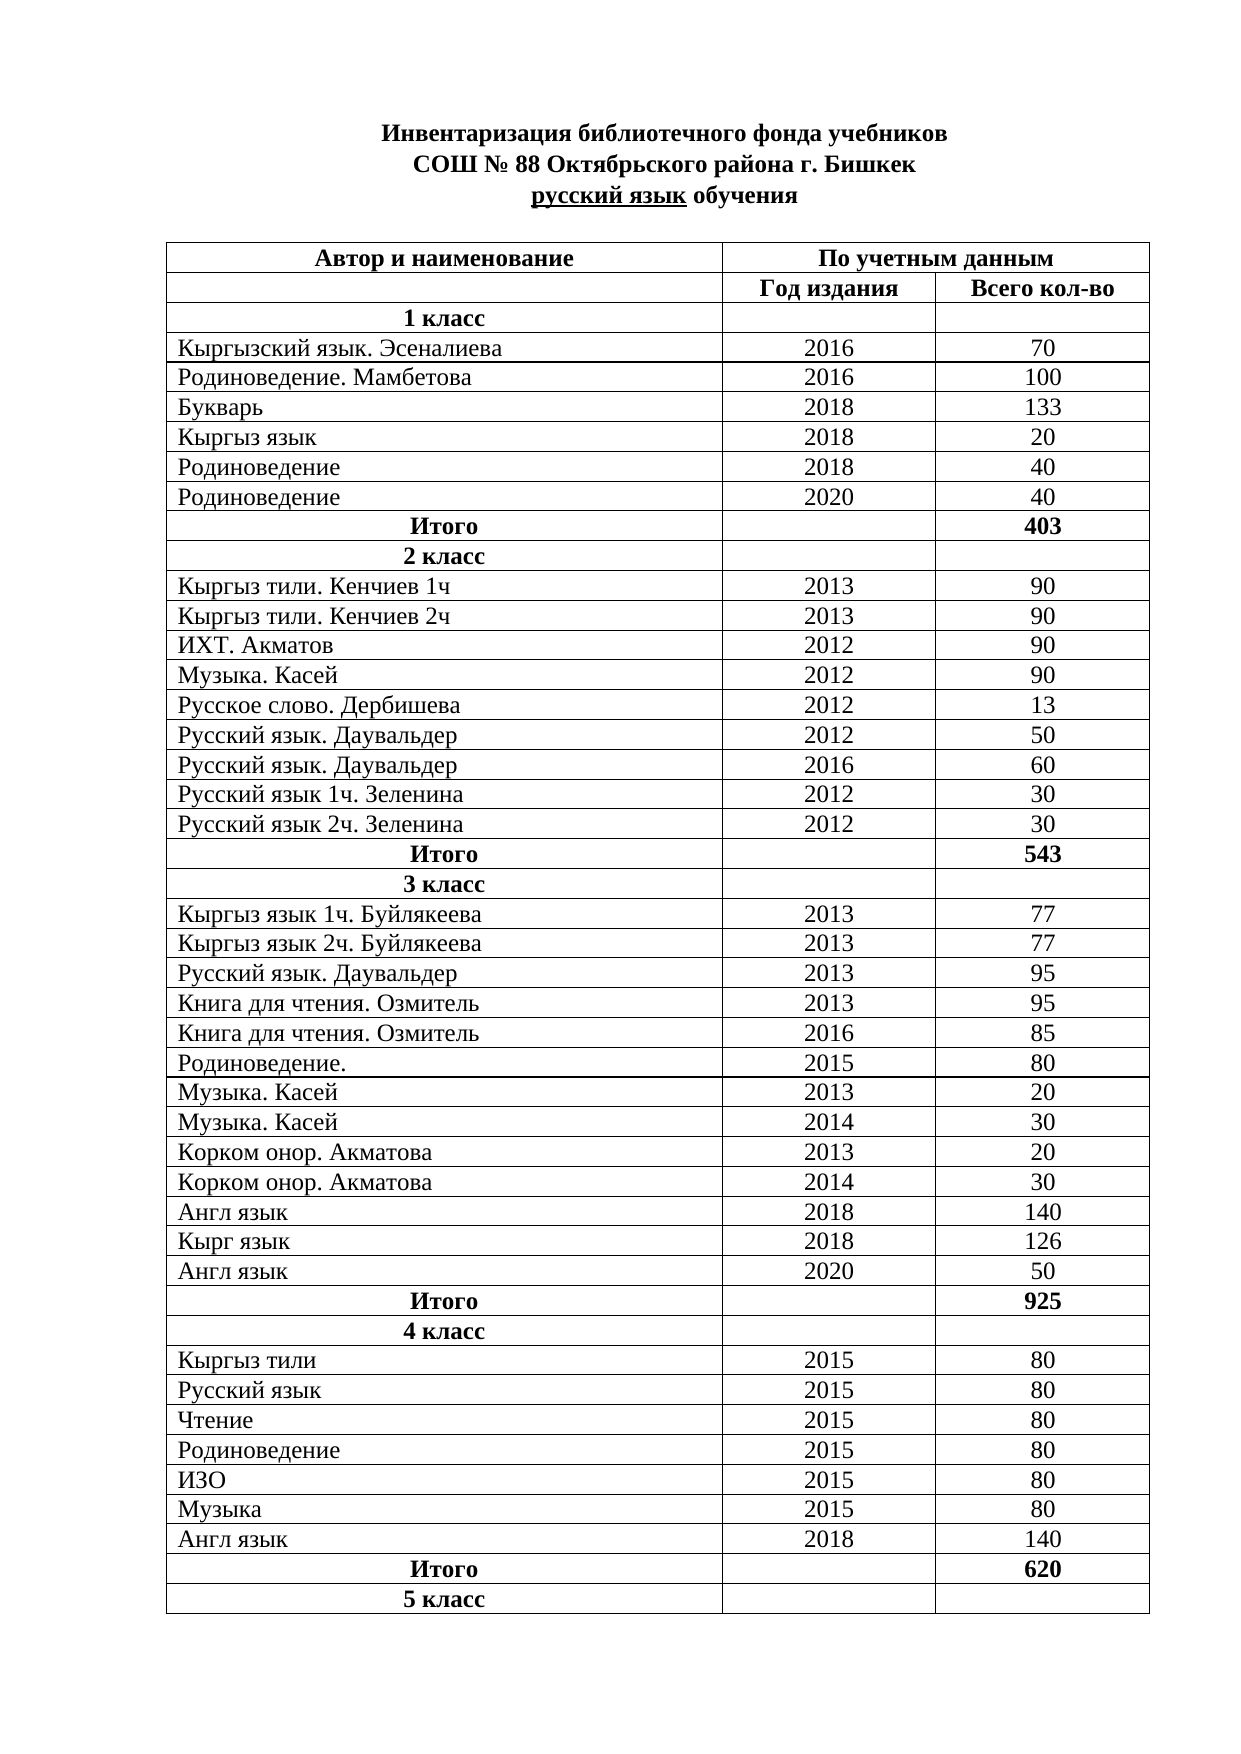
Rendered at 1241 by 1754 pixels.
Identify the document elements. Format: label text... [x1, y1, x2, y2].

table_cell Кыргыз тили. Кенчиев 1ч [167, 571, 722, 600]
table_cell [936, 869, 1149, 898]
table_cell 2015 [723, 1405, 935, 1434]
table_cell [936, 303, 1149, 332]
table_cell 2018 [723, 392, 935, 421]
table_cell Русский язык. Даувальдер [167, 720, 722, 749]
table_cell 2014 [723, 1167, 935, 1196]
table_cell 2018 [723, 422, 935, 451]
table_cell [723, 869, 935, 898]
table_cell Кыргыз язык [167, 422, 722, 451]
table_cell 2020 [723, 482, 935, 510]
table_cell 40 [936, 452, 1149, 481]
table_cell 403 [936, 511, 1149, 540]
table_cell 620 [936, 1554, 1149, 1583]
table_cell 5 класс [167, 1584, 722, 1613]
table_cell [936, 1584, 1149, 1613]
table_cell 2013 [723, 958, 935, 987]
table_cell 80 [936, 1346, 1149, 1374]
text русский язык обучения [177, 180, 1152, 209]
table_cell 50 [936, 1256, 1149, 1285]
table_cell 2016 [723, 1018, 935, 1047]
table_cell Итого [167, 511, 722, 540]
table_cell Англ язык [167, 1524, 722, 1553]
table_cell 133 [936, 392, 1149, 421]
table_cell 80 [936, 1405, 1149, 1434]
table_header Автор и наименование [167, 243, 722, 272]
table_cell 2013 [723, 601, 935, 629]
table_cell Родиноведение. [167, 1048, 722, 1076]
table_cell Всего кол-во [936, 273, 1149, 302]
table_cell 20 [936, 1078, 1149, 1106]
table_cell 90 [936, 571, 1149, 600]
table_cell 2013 [723, 899, 935, 927]
table_cell Итого [167, 1286, 722, 1315]
table_cell 2015 [723, 1048, 935, 1076]
table_cell 140 [936, 1197, 1149, 1225]
table_cell 2016 [723, 333, 935, 361]
table_cell 70 [936, 333, 1149, 361]
table_cell 2018 [723, 1226, 935, 1255]
table_cell 30 [936, 809, 1149, 838]
table_cell 543 [936, 839, 1149, 868]
table_cell 13 [936, 690, 1149, 719]
table_cell Русский язык 2ч. Зеленина [167, 809, 722, 838]
table_cell Год издания [723, 273, 935, 302]
table_cell Русский язык. Даувальдер [167, 750, 722, 778]
table_cell 2013 [723, 988, 935, 1017]
table_cell 30 [936, 780, 1149, 808]
table_cell 2012 [723, 720, 935, 749]
table_cell 95 [936, 988, 1149, 1017]
table_cell Музыка [167, 1495, 722, 1523]
text Инвентаризация библиотечного фонда учебников [177, 118, 1152, 147]
table_cell 90 [936, 631, 1149, 659]
table_cell 140 [936, 1524, 1149, 1553]
table_cell [723, 839, 935, 868]
table_cell [936, 1316, 1149, 1344]
table_cell [167, 273, 722, 302]
table_cell 2012 [723, 660, 935, 689]
text СОШ № 88 Октябрьского района г. Бишкек [177, 149, 1152, 178]
table_cell 40 [936, 482, 1149, 510]
table_cell ИЗО [167, 1465, 722, 1493]
table_cell Русский язык 1ч. Зеленина [167, 780, 722, 808]
table_cell Корком онор. Акматова [167, 1167, 722, 1196]
table_cell Родиноведение [167, 452, 722, 481]
table_cell 2020 [723, 1256, 935, 1285]
table_cell Книга для чтения. Озмитель [167, 988, 722, 1017]
table_cell Чтение [167, 1405, 722, 1434]
table_cell 2015 [723, 1435, 935, 1464]
table_cell 90 [936, 660, 1149, 689]
table_cell 2013 [723, 1137, 935, 1166]
table_cell Родиноведение. Мамбетова [167, 363, 722, 391]
table_cell [723, 541, 935, 570]
table_cell 2015 [723, 1375, 935, 1404]
table_cell 50 [936, 720, 1149, 749]
table_cell 4 класс [167, 1316, 722, 1344]
table_cell Итого [167, 1554, 722, 1583]
table_cell 20 [936, 422, 1149, 451]
table_cell Музыка. Касей [167, 1107, 722, 1136]
table_cell Англ язык [167, 1197, 722, 1225]
table_cell 2013 [723, 571, 935, 600]
table_cell [723, 303, 935, 332]
table_cell 77 [936, 899, 1149, 927]
table_cell Русский язык [167, 1375, 722, 1404]
table_cell Итого [167, 839, 722, 868]
table_cell 100 [936, 363, 1149, 391]
table_cell 126 [936, 1226, 1149, 1255]
table_cell 3 класс [167, 869, 722, 898]
table_cell Музыка. Касей [167, 660, 722, 689]
table_cell [936, 541, 1149, 570]
table_cell Родиноведение [167, 1435, 722, 1464]
table_cell 90 [936, 601, 1149, 629]
table_cell Кыргыз тили. Кенчиев 2ч [167, 601, 722, 629]
table_header По учетным данным [723, 243, 1149, 272]
table_cell [723, 1584, 935, 1613]
table_cell 2013 [723, 1078, 935, 1106]
table_cell 80 [936, 1048, 1149, 1076]
table_cell 2015 [723, 1346, 935, 1374]
table_cell 80 [936, 1435, 1149, 1464]
table_cell 80 [936, 1375, 1149, 1404]
table_cell 30 [936, 1107, 1149, 1136]
table_cell Книга для чтения. Озмитель [167, 1018, 722, 1047]
table_cell 2015 [723, 1465, 935, 1493]
table_cell [723, 1554, 935, 1583]
table_cell ИХТ. Акматов [167, 631, 722, 659]
table_cell 2015 [723, 1495, 935, 1523]
table_cell 2 класс [167, 541, 722, 570]
table_cell [723, 511, 935, 540]
table_cell [723, 1286, 935, 1315]
table_cell 925 [936, 1286, 1149, 1315]
table_cell 80 [936, 1465, 1149, 1493]
table_cell Кыргызский язык. Эсеналиева [167, 333, 722, 361]
table_cell Англ язык [167, 1256, 722, 1285]
table_cell 80 [936, 1495, 1149, 1523]
table_cell Кыргыз язык 2ч. Буйлякеева [167, 929, 722, 957]
table_cell 30 [936, 1167, 1149, 1196]
table_cell Кырг язык [167, 1226, 722, 1255]
table_cell 2018 [723, 452, 935, 481]
table_cell 2016 [723, 750, 935, 778]
table_cell Родиноведение [167, 482, 722, 510]
table_cell 2013 [723, 929, 935, 957]
table_cell 85 [936, 1018, 1149, 1047]
table_cell 2012 [723, 631, 935, 659]
table_cell 2012 [723, 780, 935, 808]
table_cell [723, 1316, 935, 1344]
table_cell 2014 [723, 1107, 935, 1136]
table_cell 60 [936, 750, 1149, 778]
table_cell 2018 [723, 1524, 935, 1553]
table_cell 20 [936, 1137, 1149, 1166]
table_cell 2012 [723, 690, 935, 719]
table_cell 77 [936, 929, 1149, 957]
table_cell 2016 [723, 363, 935, 391]
table_cell 95 [936, 958, 1149, 987]
table_cell Корком онор. Акматова [167, 1137, 722, 1166]
table_cell Кыргыз тили [167, 1346, 722, 1374]
table_cell 2012 [723, 809, 935, 838]
table_cell 1 класс [167, 303, 722, 332]
table_cell 2018 [723, 1197, 935, 1225]
table_cell Русское слово. Дербишева [167, 690, 722, 719]
table_cell Кыргыз язык 1ч. Буйлякеева [167, 899, 722, 927]
table_cell Русский язык. Даувальдер [167, 958, 722, 987]
table_cell Музыка. Касей [167, 1078, 722, 1106]
table_cell Букварь [167, 392, 722, 421]
